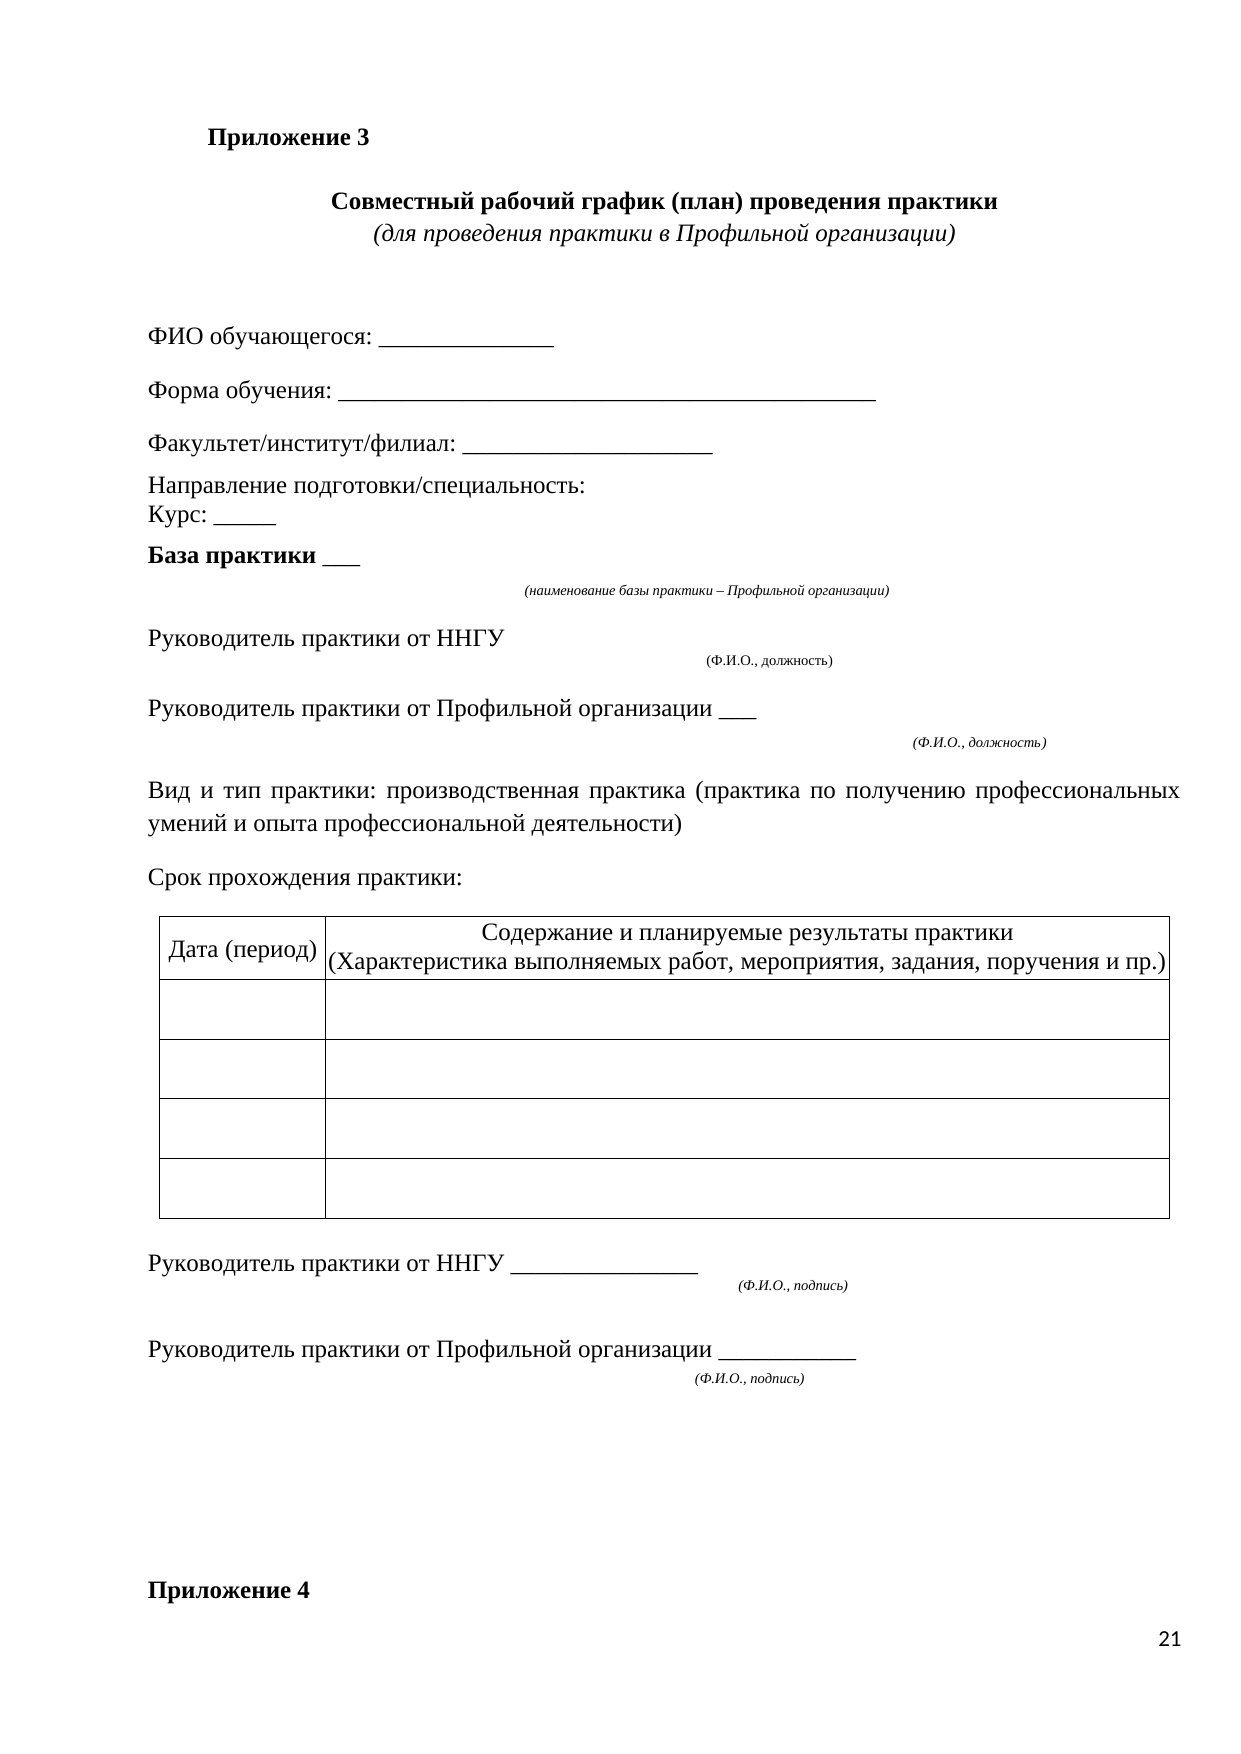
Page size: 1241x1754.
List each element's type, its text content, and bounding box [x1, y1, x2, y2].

text Приложение 4 [148, 1575, 1181, 1604]
text Руководитель практики от Профильной организации ___________ [148, 1334, 1181, 1363]
text (Ф.И.О., должность) [148, 734, 1181, 763]
text Вид и тип практики: производственная практика (практика по получению профессиональных умений и опыта профессиональной деятельности) [148, 776, 1181, 837]
text ФИО обучающегося: ______________ [148, 321, 1181, 349]
text (для проведения практики в Профильной организации) [207, 218, 1121, 247]
text (наименование базы практики – Профильной организации) [148, 582, 1181, 611]
text Курс: _____ [148, 499, 1169, 528]
text Совместный рабочий график (план) проведения практики [207, 186, 1121, 215]
text Руководитель практики от ННГУ _______________ [148, 1248, 1181, 1276]
table_cell [160, 1040, 325, 1098]
table_cell [326, 1159, 1169, 1218]
text (Ф.И.О., подпись) [148, 1370, 1181, 1398]
text База практики ___ [148, 541, 1181, 569]
table_cell [326, 980, 1169, 1038]
text Факультет/институт/филиал: ____________________ [148, 428, 1169, 457]
table_cell [160, 1159, 325, 1218]
table_header Дата (период) [160, 917, 325, 979]
text Направление подготовки/специальность: [148, 470, 1169, 498]
table_cell [326, 1099, 1169, 1158]
text (Ф.И.О., должность) [148, 652, 1181, 681]
text (Ф.И.О., подпись) [148, 1276, 1181, 1305]
table_cell [160, 980, 325, 1038]
table_header Содержание и планируемые результаты практики (Характеристика выполняемых работ, мероприятия, задания, поручения и пр.) [326, 917, 1169, 979]
table_cell [326, 1040, 1169, 1098]
text Приложение 3 [207, 122, 1121, 150]
text Срок прохождения практики: [148, 862, 1181, 891]
table_cell [160, 1099, 325, 1158]
text Руководитель практики от Профильной организации ___ [148, 693, 1181, 722]
text Руководитель практики от ННГУ [148, 623, 1181, 652]
text Форма обучения: ___________________________________________ [148, 375, 1181, 403]
